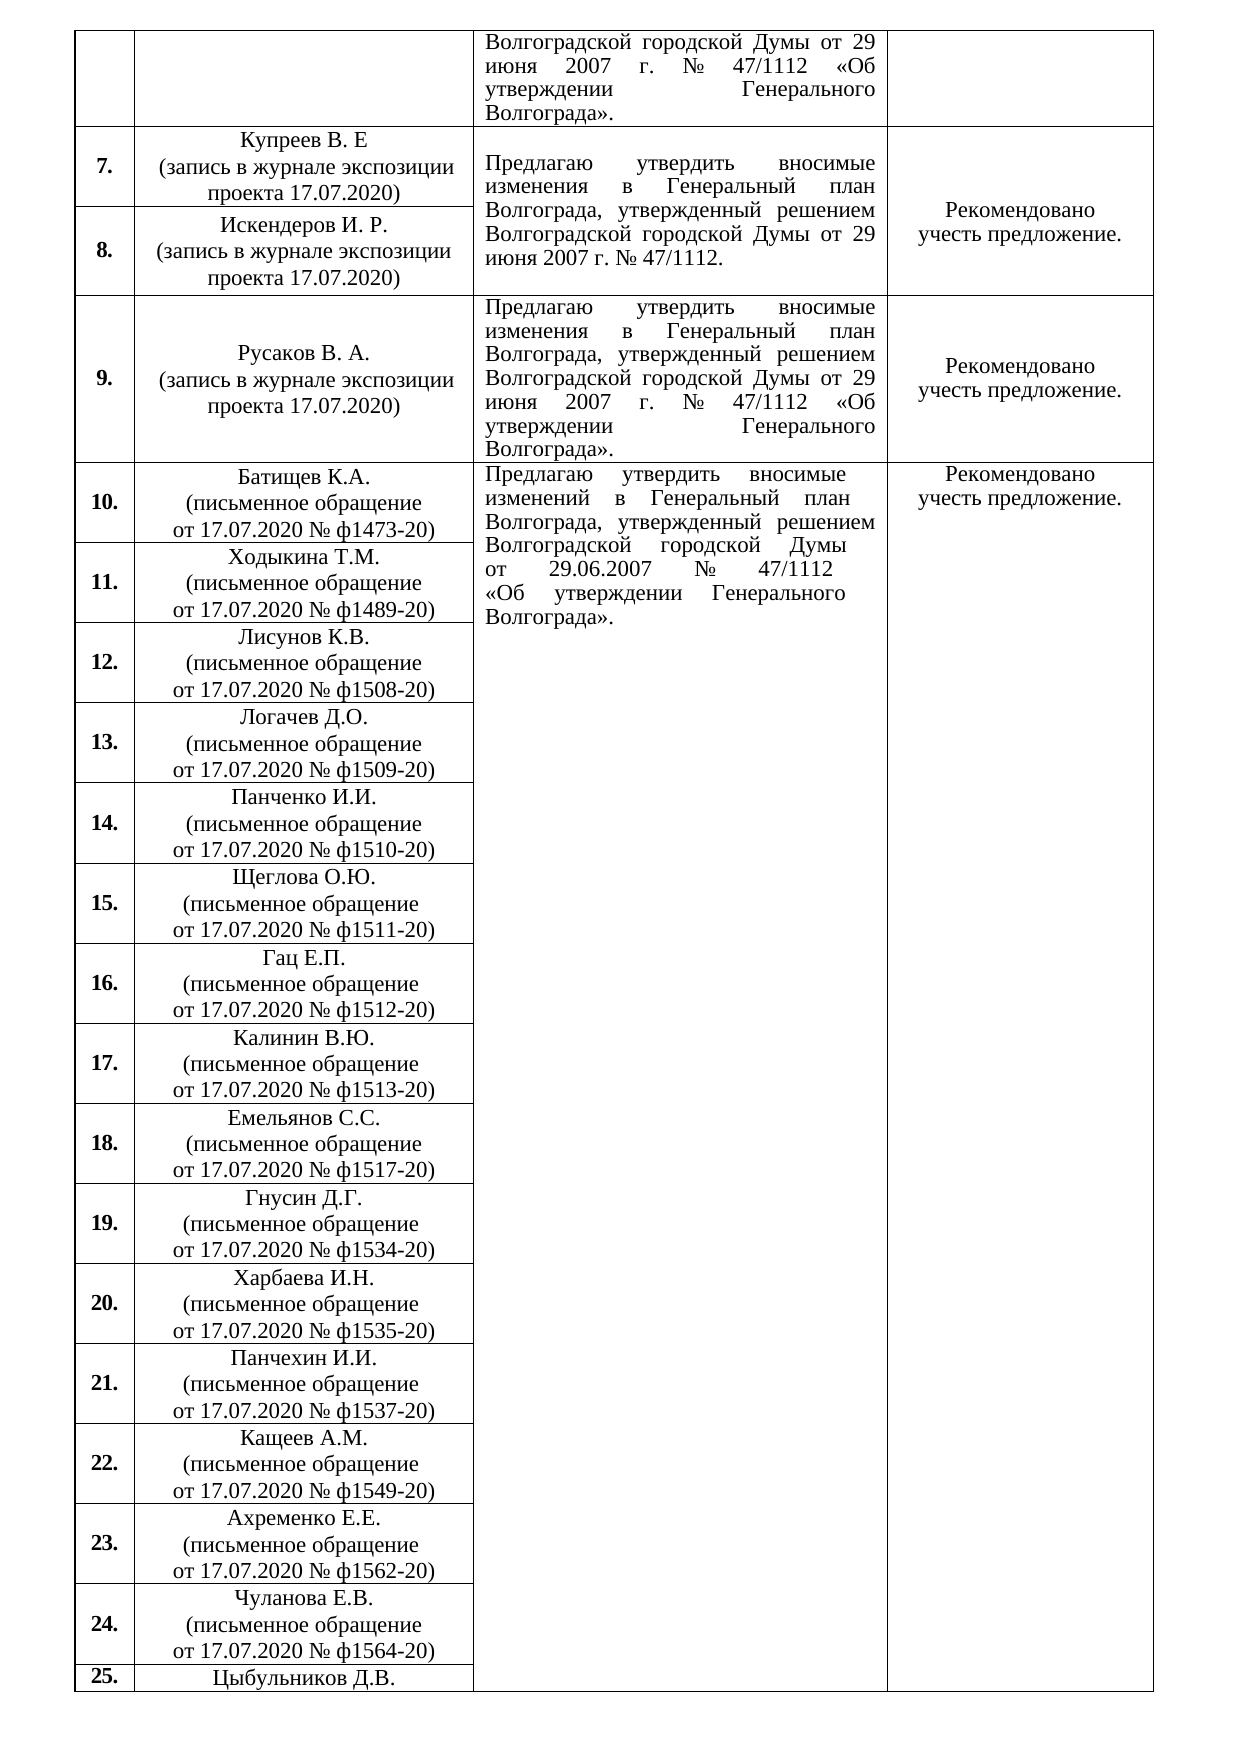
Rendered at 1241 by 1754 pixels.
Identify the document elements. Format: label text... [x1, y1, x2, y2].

table_cell Предлагаю утвердить вносимые изменения в Генеральный план Волгограда, утвержденный решением Волгоградской городской Думы от 29 июня 2007 г. № 47/1112. [474, 127, 887, 295]
table_cell Лисунов К.В. (письменное обращение от 17.07.2020 № ф1508-20) [135, 623, 473, 702]
table_cell Панчехин И.И. (письменное обращение от 17.07.2020 № ф1537-20) [135, 1344, 473, 1423]
table_cell 17. [76, 1024, 134, 1103]
table_cell Ходыкина Т.М. (письменное обращение от 17.07.2020 № ф1489-20) [135, 543, 473, 622]
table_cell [888, 127, 1153, 295]
table_cell 14. [76, 783, 134, 862]
table_cell 21. [76, 1344, 134, 1423]
table_cell Емельянов С.С. (письменное обращение от 17.07.2020 № ф1517-20) [135, 1104, 473, 1183]
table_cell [135, 1665, 473, 1691]
table_cell 12. [76, 623, 134, 702]
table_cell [474, 31, 887, 126]
table_cell Гац Е.П. (письменное обращение от 17.07.2020 № ф1512-20) [135, 944, 473, 1023]
table_cell Предлагаю утвердить вносимые изменений в Генеральный план Волгограда, утвержденный решением Волгоградской городской Думы от 29.06.2007 № 47/1112 «Об утверждении Генерального Волгограда». [474, 463, 887, 1691]
table_cell 19. [76, 1184, 134, 1263]
table_cell Предлагаю утвердить вносимые изменения в Генеральный план Волгограда, утвержденный решением Волгоградской городской Думы от 29 июня 2007 г. № 47/1112 «Об утверждении Генерального Волгограда». [474, 296, 887, 462]
table_cell 22. [76, 1424, 134, 1503]
table_cell Купреев В. Е (запись в журнале экспозиции проекта 17.07.2020) [135, 127, 473, 206]
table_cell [888, 31, 1153, 126]
table_cell 13. [76, 703, 134, 782]
table_cell 8. [76, 207, 134, 295]
table_cell Кащеев А.М. (письменное обращение от 17.07.2020 № ф1549-20) [135, 1424, 473, 1503]
table_cell Ахременко Е.Е. (письменное обращение от 17.07.2020 № ф1562-20) [135, 1504, 473, 1583]
table_cell 16. [76, 944, 134, 1023]
table_cell 20. [76, 1264, 134, 1343]
table_cell 9. [76, 296, 134, 462]
table_cell 15. [76, 864, 134, 942]
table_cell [135, 31, 473, 126]
table_cell Гнусин Д.Г. (письменное обращение от 17.07.2020 № ф1534-20) [135, 1184, 473, 1263]
table_cell 11. [76, 543, 134, 622]
table_cell Чуланова Е.В. (письменное обращение от 17.07.2020 № ф1564-20) [135, 1584, 473, 1663]
table_cell 6. [76, 31, 134, 126]
table_cell 10. [76, 463, 134, 542]
table_cell Панченко И.И. (письменное обращение от 17.07.2020 № ф1510-20) [135, 783, 473, 862]
table_cell 25. [76, 1665, 134, 1691]
table_cell Логачев Д.О. (письменное обращение от 17.07.2020 № ф1509-20) [135, 703, 473, 782]
table_cell Рекомендовано учесть предложение. [888, 296, 1153, 462]
table_cell Батищев К.А. (письменное обращение от 17.07.2020 № ф1473-20) [135, 463, 473, 542]
table_cell Искендеров И. Р. (запись в журнале экспозиции проекта 17.07.2020) [135, 207, 473, 295]
table_cell Калинин В.Ю. (письменное обращение от 17.07.2020 № ф1513-20) [135, 1024, 473, 1103]
table_cell Рекомендовано учесть предложение. [888, 463, 1153, 1691]
table_cell 7. [76, 127, 134, 206]
table_cell Харбаева И.Н. (письменное обращение от 17.07.2020 № ф1535-20) [135, 1264, 473, 1343]
table_cell 23. [76, 1504, 134, 1583]
table_cell Русаков В. А. (запись в журнале экспозиции проекта 17.07.2020) [135, 296, 473, 462]
table_cell 24. [76, 1584, 134, 1663]
table_cell 18. [76, 1104, 134, 1183]
table_cell Щеглова О.Ю. (письменное обращение от 17.07.2020 № ф1511-20) [135, 864, 473, 942]
